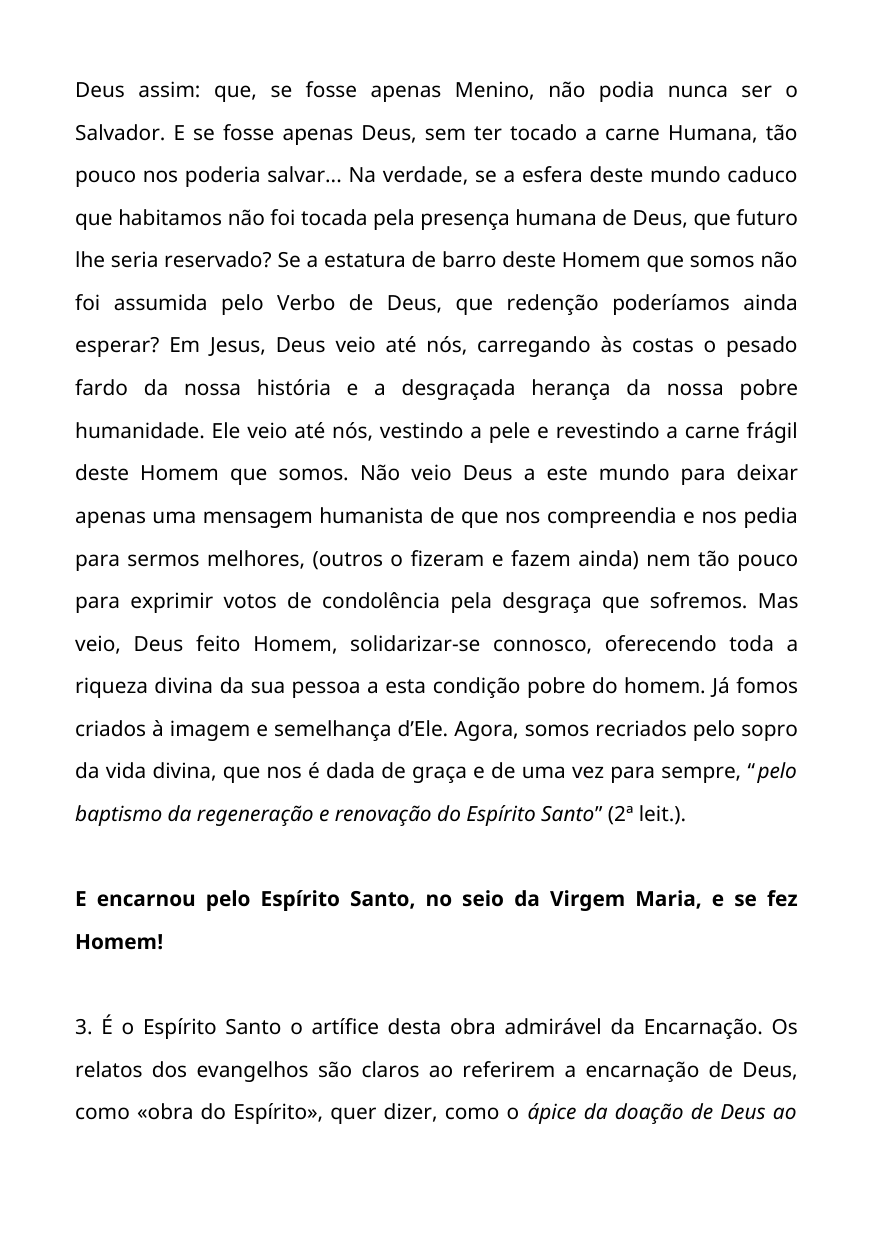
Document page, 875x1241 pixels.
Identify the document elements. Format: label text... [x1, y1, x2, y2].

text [75, 75, 799, 828]
text E encarnou pelo Espírito Santo, no seio da Virgem Maria, e se fez Homem! [75, 884, 799, 956]
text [75, 1012, 799, 1126]
